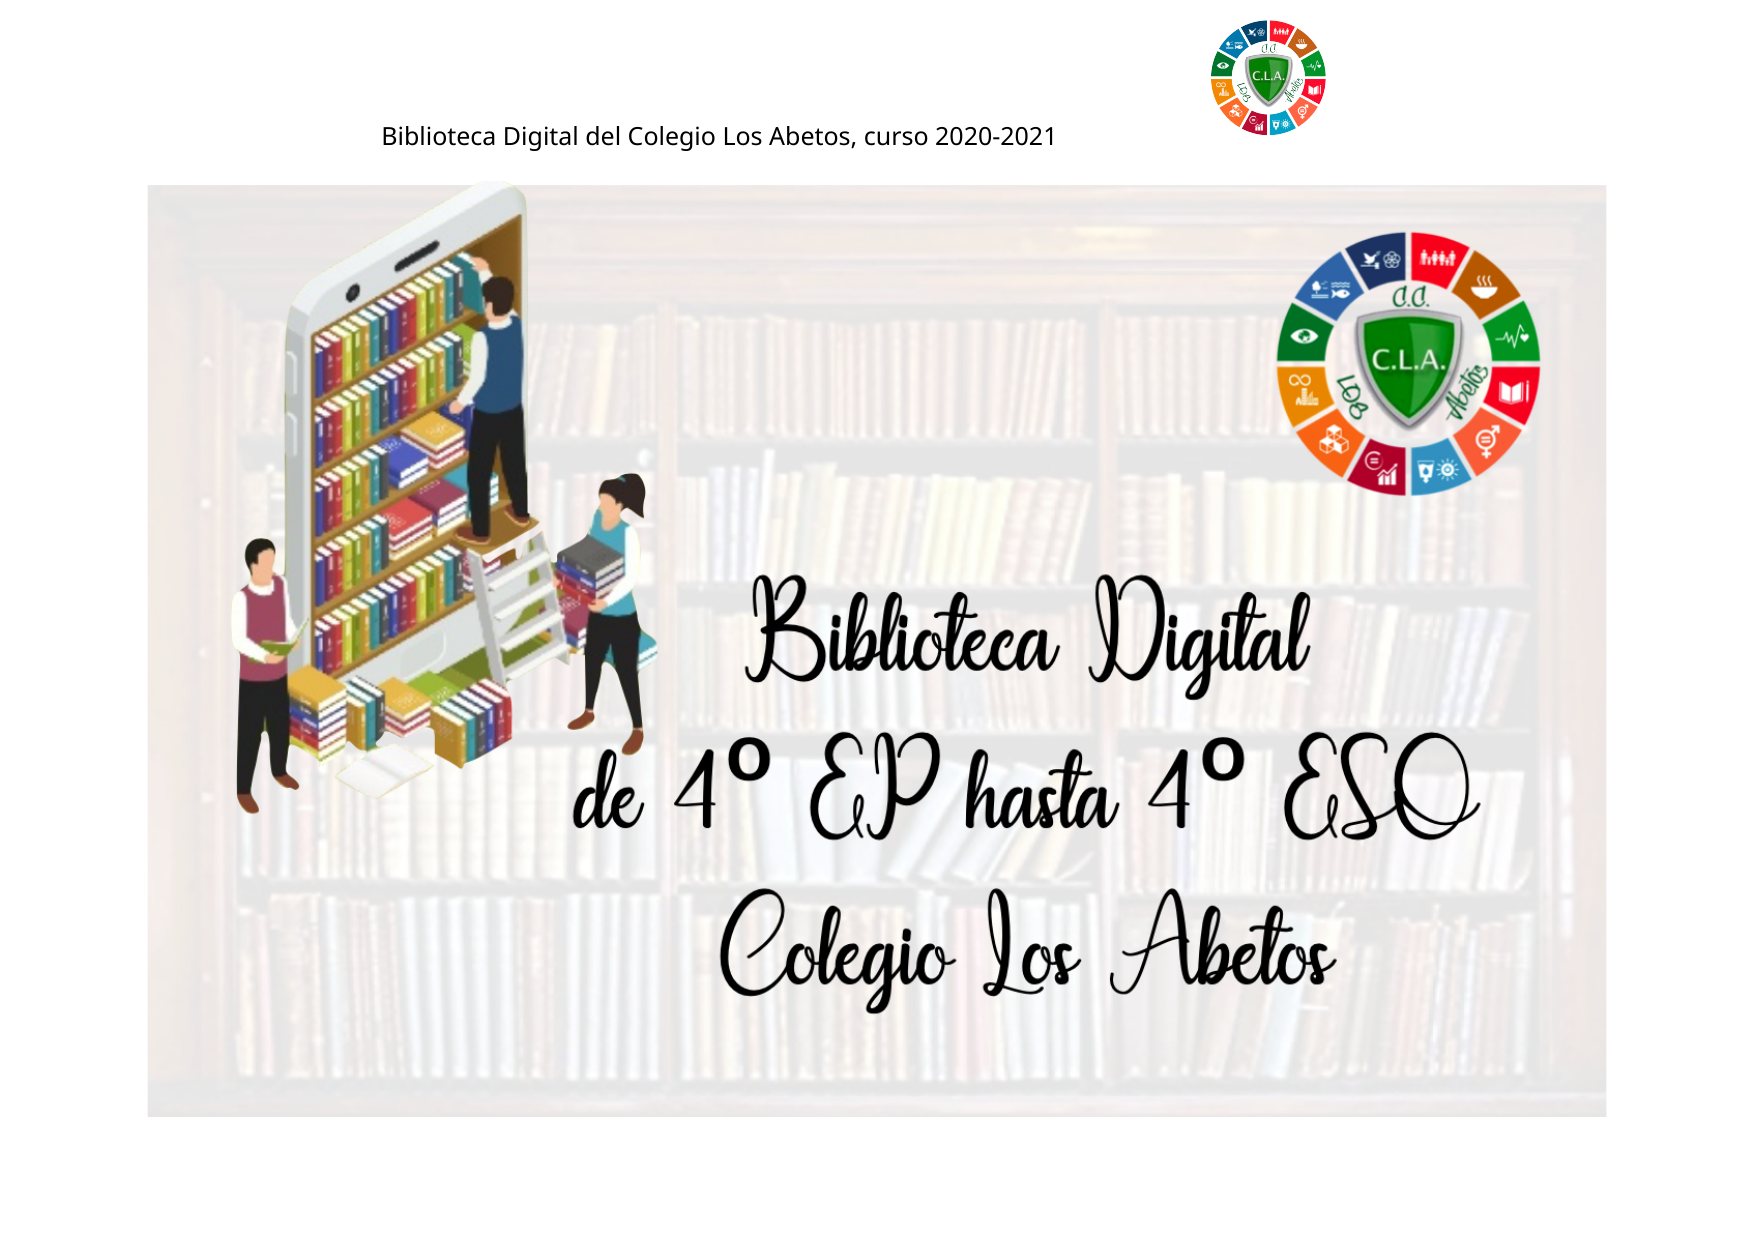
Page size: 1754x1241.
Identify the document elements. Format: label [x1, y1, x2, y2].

picture [147, 181, 1607, 1117]
picture [1201, 11, 1335, 146]
